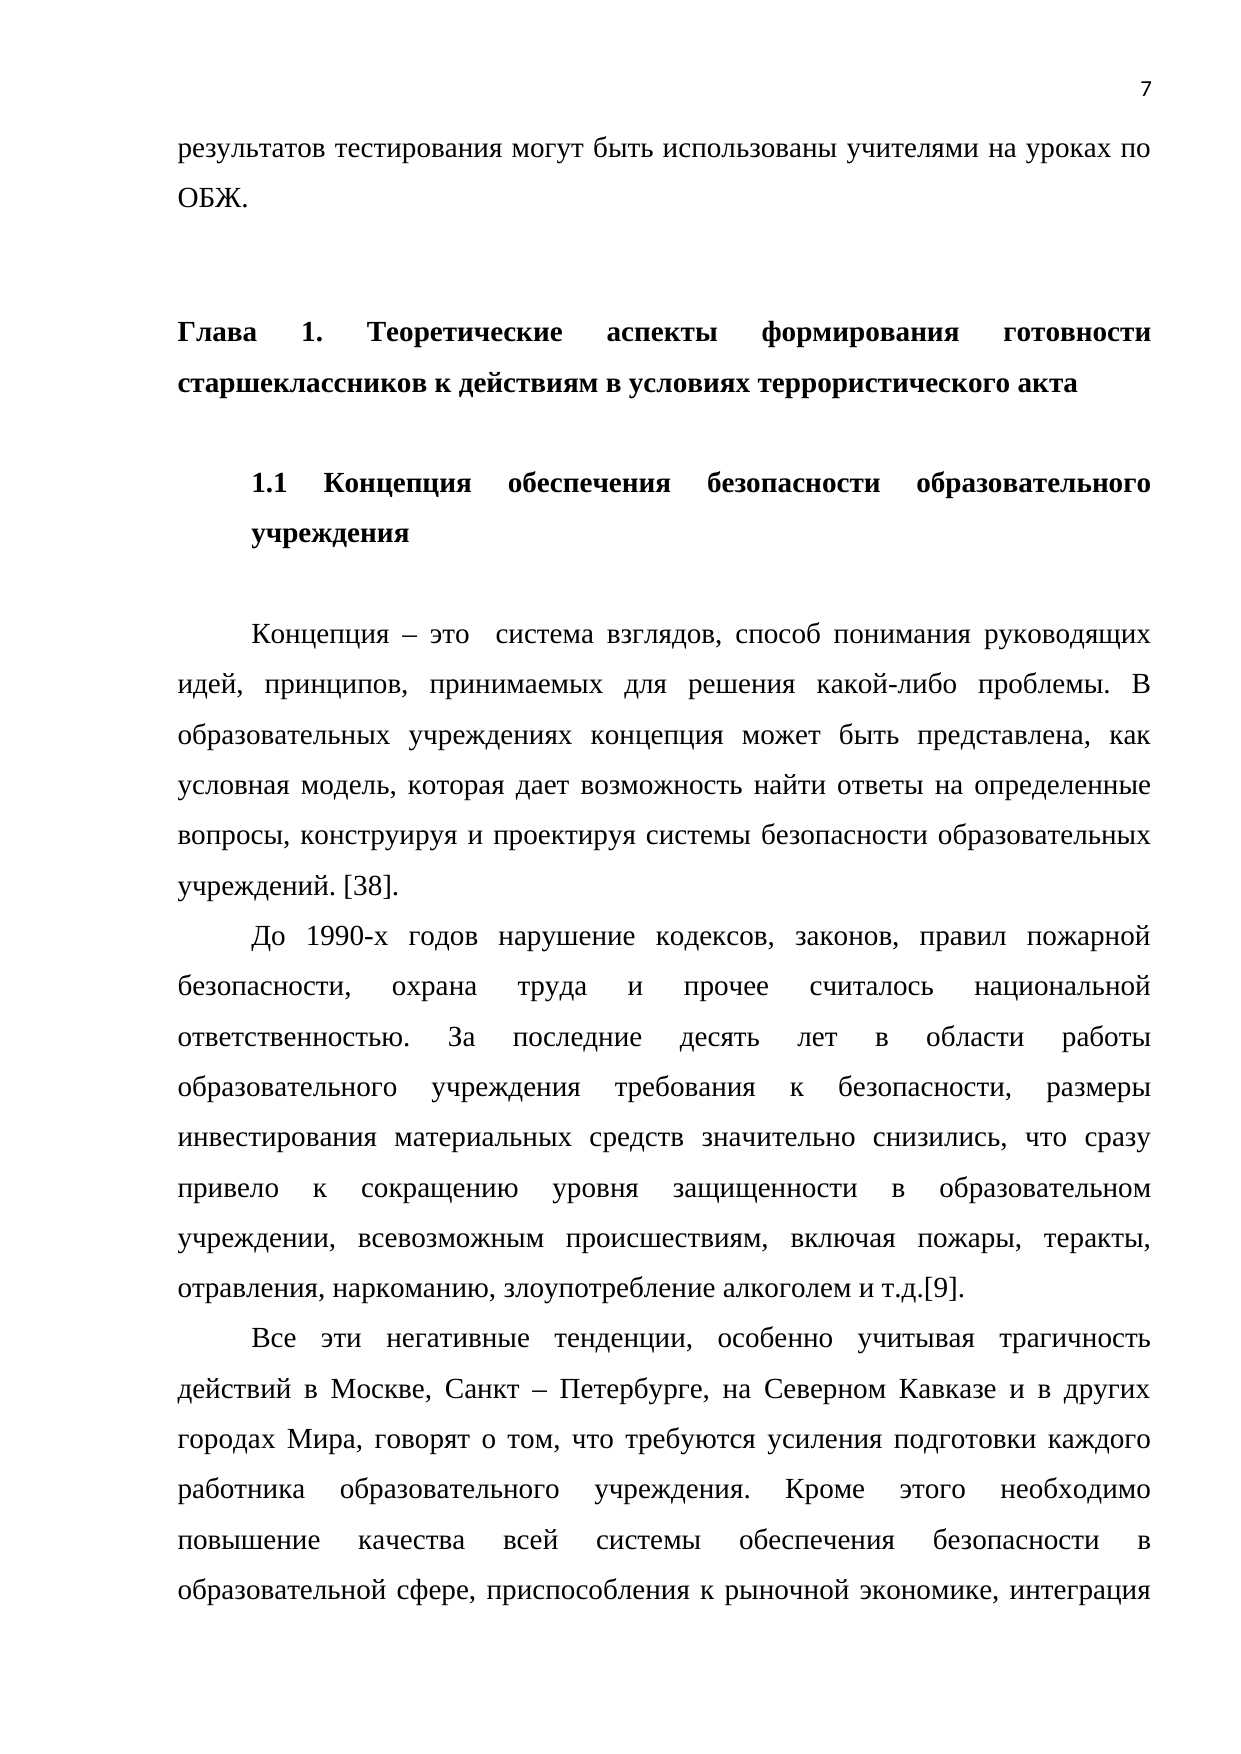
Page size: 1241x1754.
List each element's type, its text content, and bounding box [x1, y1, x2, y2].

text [177, 1321, 1152, 1606]
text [177, 130, 1152, 214]
text 1.1 Концепция обеспечения безопасности образовательного учреждения [251, 465, 1152, 549]
text Глава 1. Теоретические аспекты формирования готовности старшеклассников к действиям в условиях террористического акта [177, 314, 1152, 398]
text Концепция – это система взглядов, способ понимания руководящих идей, принципов, принимаемых для решения какой-либо проблемы. В образовательных учреждениях концепция может быть представлена, как условная модель, которая дает возможность найти ответы на определенные вопросы, конструируя и проектируя системы безопасности образовательных учреждений. [38]. [177, 616, 1152, 901]
text До 1990-х годов нарушение кодексов, законов, правил пожарной безопасности, охрана труда и прочее считалось национальной ответственностью. За последние десять лет в области работы образовательного учреждения требования к безопасности, размеры инвестирования материальных средств значительно снизились, что сразу привело к сокращению уровня защищенности в образовательном учреждении, всевозможным происшествиям, включая пожары, теракты, отравления, наркоманию, злоупотребление алкоголем и т.д.[9]. [177, 918, 1152, 1304]
